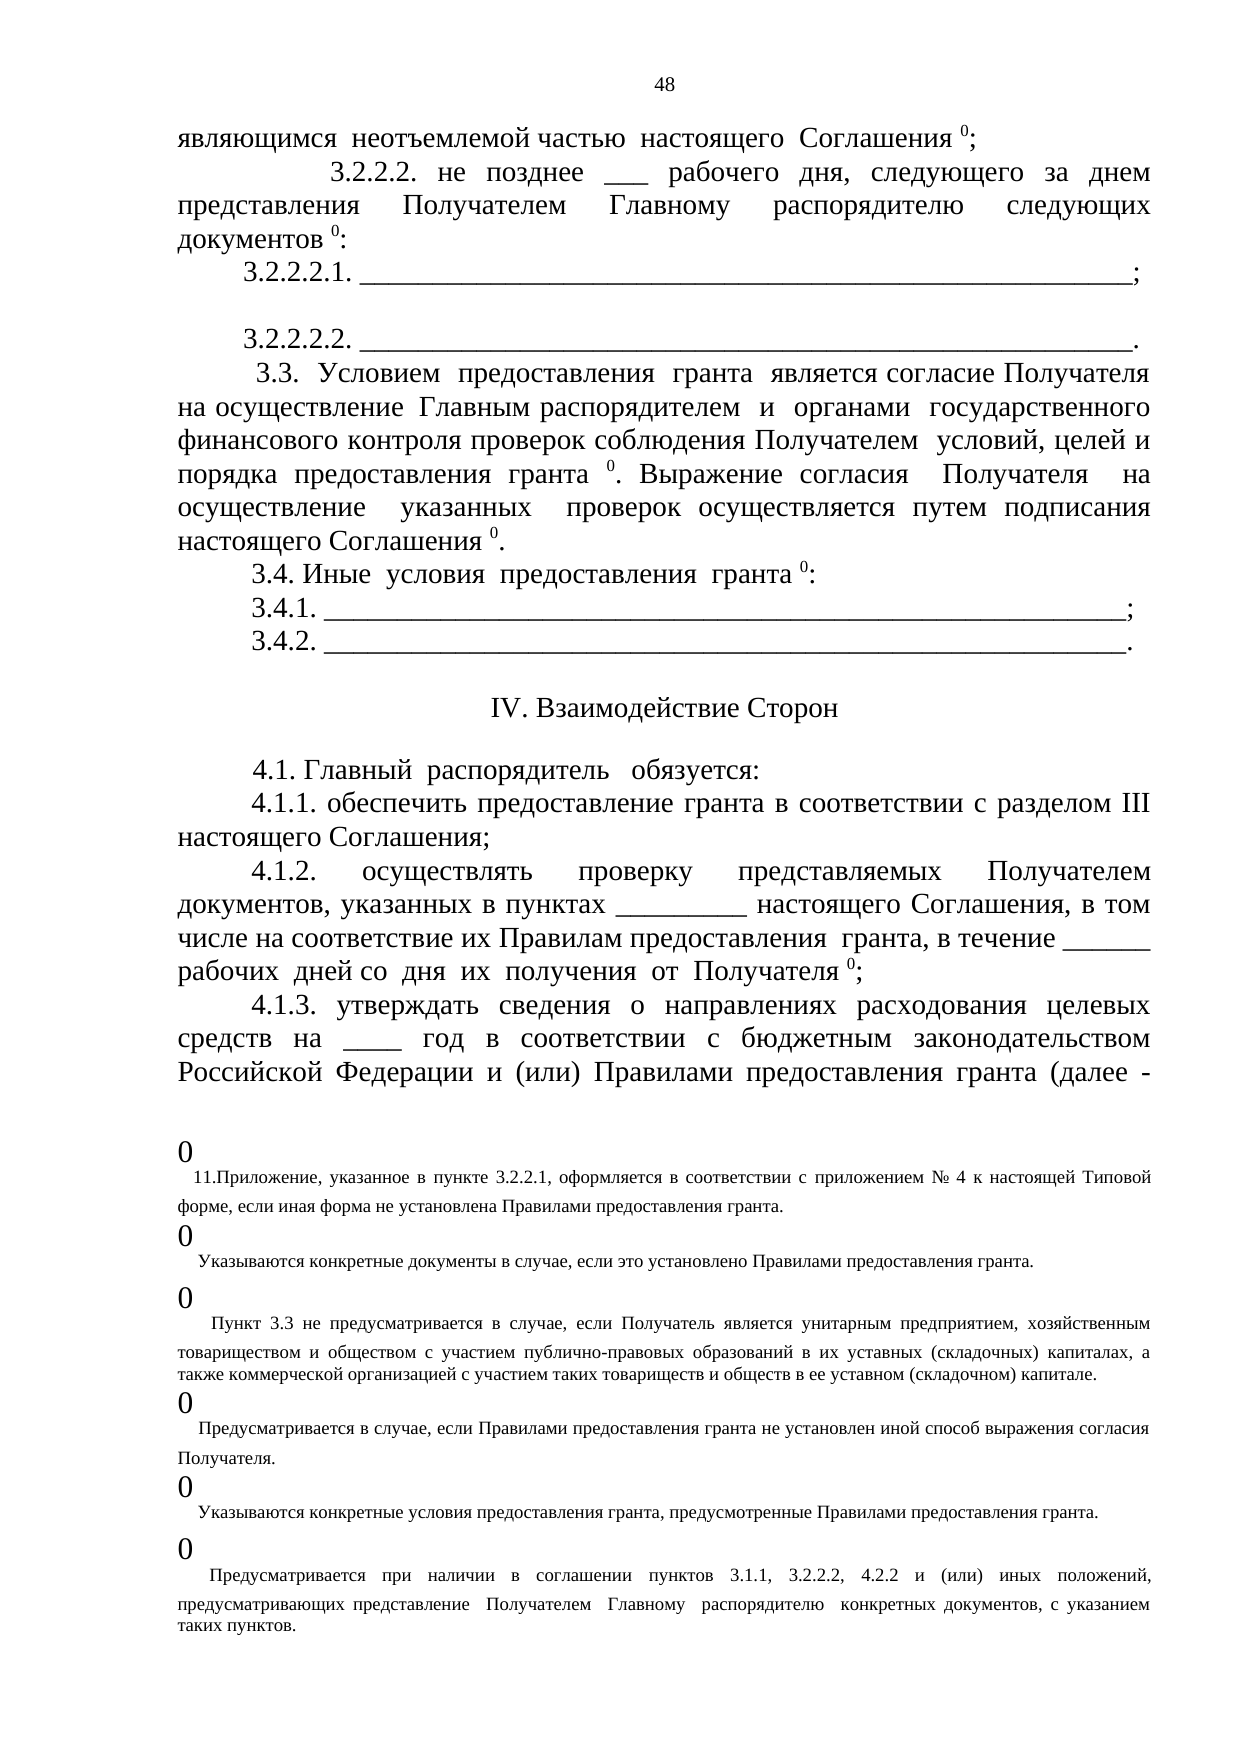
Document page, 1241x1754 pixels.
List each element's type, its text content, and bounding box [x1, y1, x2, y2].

text 3.2.2.1. в соответствии с планом-графиком перечисления гранта, установленным в приложении № _____ к настоящему Соглашению, являющимся неотъемлемой частью настоящего Соглашения ; [177, 120, 1152, 154]
text 4.1.2. осуществлять проверку представляемых Получателем документов, указанных в пунктах _________ настоящего Соглашения, в том числе на соответствие их Правилам предоставления гранта, в течение ______ рабочих дней со дня их получения от Получателя ; [177, 853, 1152, 987]
text 3.2.2.2. не позднее ___ рабочего дня, следующего за днем представления Получателем Главному распорядителю следующих документов : [177, 154, 1152, 254]
text 3.4.1. _______________________________________________________; [177, 590, 1152, 623]
text 4.1.3. утверждать сведения о направлениях расходования целевых средств на ____ год в соответствии с бюджетным законодательством Российской Федерации и (или) Правилами предоставления гранта (далее - Сведения), Сведения с учетом внесенных изменений не позднее _____ рабочего дня со дня получения указанных документов от Получателя в соответствии с пунктом 4.3.3 настоящего Соглашения ; [177, 987, 1152, 1087]
text 3.4.2. _______________________________________________________. [177, 623, 1152, 657]
text 3.4. Иные условия предоставления гранта : [177, 556, 1152, 590]
text 4.1. Главный распорядитель обязуется: [177, 752, 1152, 786]
text 3.2.2.2.2. _____________________________________________________. [177, 322, 1152, 355]
text 4.1.1. обеспечить предоставление гранта в соответствии с разделом III настоящего Соглашения; [177, 786, 1152, 853]
text 3.2.2.2.1. _____________________________________________________; [177, 254, 1152, 288]
text IV. Взаимодействие Сторон [177, 691, 1152, 724]
text 3.3. Условием предоставления гранта является согласие Получателя на осуществление Главным распорядителем и органами государственного финансового контроля проверок соблюдения Получателем условий, целей и порядка предоставления гранта . Выражение согласия Получателя на осуществление указанных проверок осуществляется путем подписания настоящего Соглашения . [177, 355, 1152, 556]
